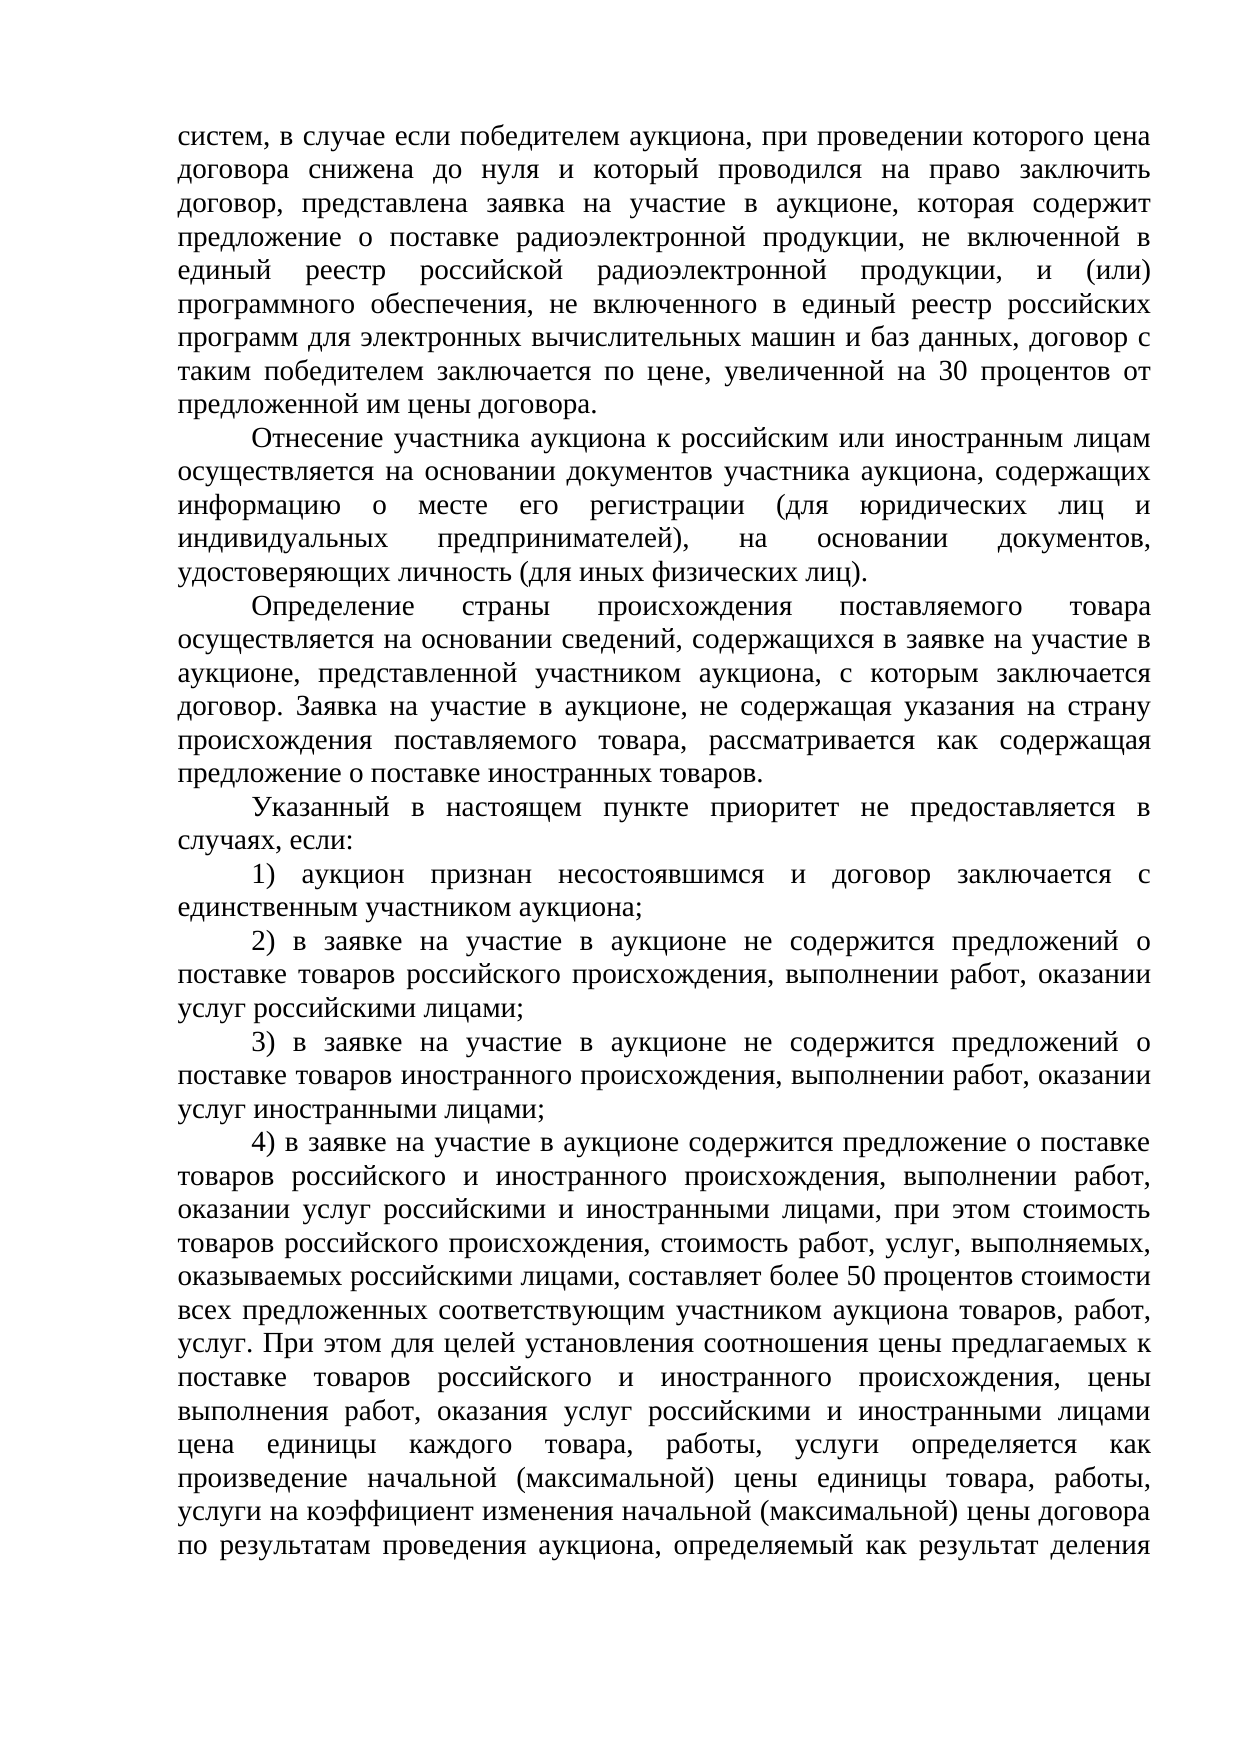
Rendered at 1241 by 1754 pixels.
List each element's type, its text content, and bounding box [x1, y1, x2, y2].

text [177, 118, 1152, 420]
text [177, 1124, 1152, 1560]
text Отнесение участника аукциона к российским или иностранным лицам осуществляется на основании документов участника аукциона, содержащих информацию о месте его регистрации (для юридических лиц и индивидуальных предпринимателей), на основании документов, удостоверяющих личность (для иных физических лиц). [177, 420, 1152, 588]
text 1) аукцион признан несостоявшимся и договор заключается с единственным участником аукциона; [177, 856, 1152, 923]
text Определение страны происхождения поставляемого товара осуществляется на основании сведений, содержащихся в заявке на участие в аукционе, представленной участником аукциона, с которым заключается договор. Заявка на участие в аукционе, не содержащая указания на страну происхождения поставляемого товара, рассматривается как содержащая предложение о поставке иностранных товаров. [177, 588, 1152, 789]
text 3) в заявке на участие в аукционе не содержится предложений о поставке товаров иностранного происхождения, выполнении работ, оказании услуг иностранными лицами; [177, 1024, 1152, 1124]
text Указанный в настоящем пункте приоритет не предоставляется в случаях, если: [177, 789, 1152, 856]
text 2) в заявке на участие в аукционе не содержится предложений о поставке товаров российского происхождения, выполнении работ, оказании услуг российскими лицами; [177, 923, 1152, 1024]
